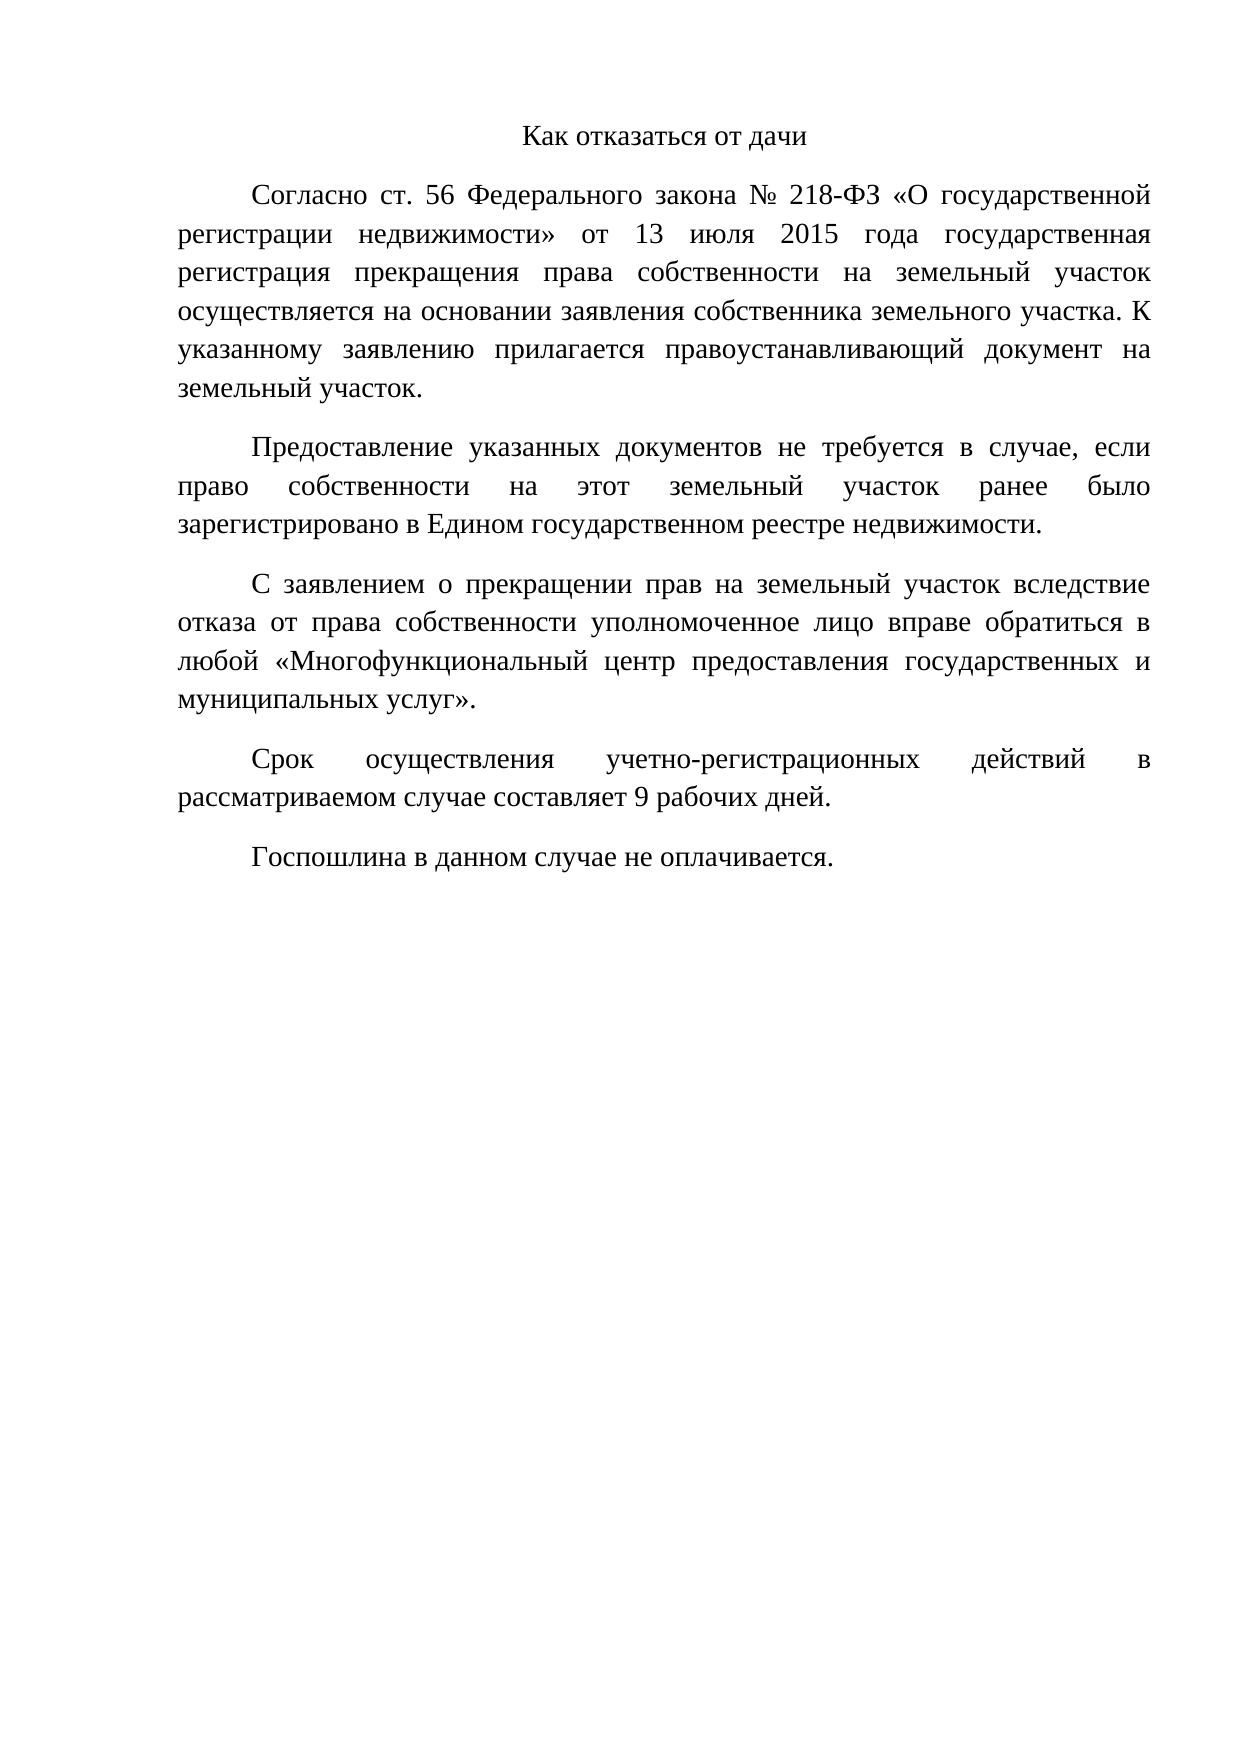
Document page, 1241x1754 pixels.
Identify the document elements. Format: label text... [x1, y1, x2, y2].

text С заявлением о прекращении прав на земельный участок вследствие отказа от права собственности уполномоченное лицо вправе обратиться в любой «Многофункциональный центр предоставления государственных и муниципальных услуг». [177, 566, 1152, 715]
text Срок осуществления учетно-регистрационных действий в рассматриваемом случае составляет 9 рабочих дней. [177, 741, 1152, 813]
text Как отказаться от дачи [177, 118, 1152, 152]
text Согласно ст. 56 Федерального закона № 218-ФЗ «О государственной регистрации недвижимости» от 13 июля 2015 года государственная регистрация прекращения права собственности на земельный участок осуществляется на основании заявления собственника земельного участка. К указанному заявлению прилагается правоустанавливающий документ на земельный участок. [177, 177, 1152, 404]
text Предоставление указанных документов не требуется в случае, если право собственности на этот земельный участок ранее было зарегистрировано в Едином государственном реестре недвижимости. [177, 429, 1152, 540]
text Госпошлина в данном случае не оплачивается. [177, 839, 1152, 872]
